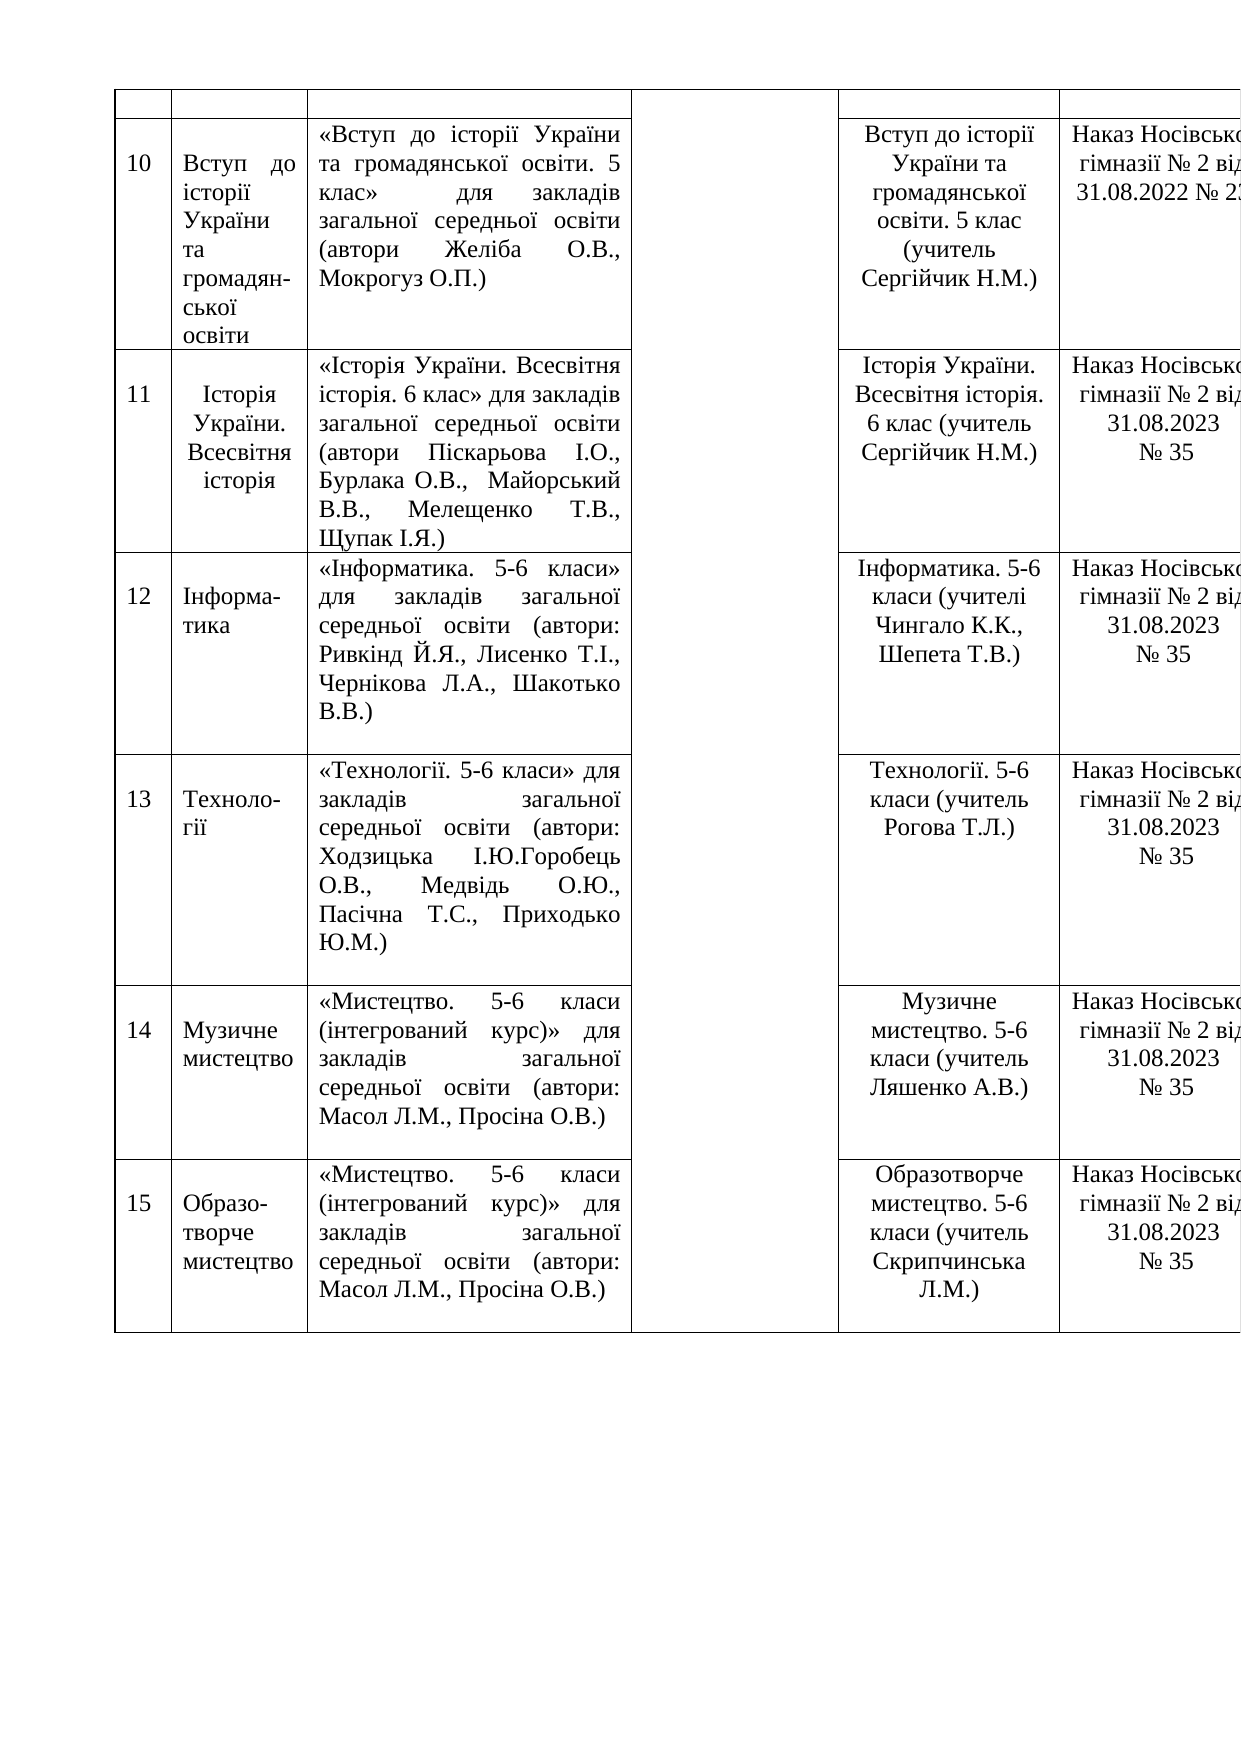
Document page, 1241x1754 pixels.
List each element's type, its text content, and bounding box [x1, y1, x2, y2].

table_cell «Історія України. Всесвітня історія. 6 клас» для закладів загальної середньої освіти (автори Піскарьова І.О., Бурлака О.В., Майорський В.В., Мелещенко Т.В., Щупак І.Я.) [308, 350, 631, 552]
table_cell Образотворче мистецтво. 5-6 класи (учитель Скрипчинська Л.М.) [839, 1160, 1059, 1332]
table_cell Наказ Носівської гімназії № 2 від 31.08.2023 № 35 [1060, 755, 1240, 985]
table_cell 13 [116, 755, 171, 985]
table_cell «Інформатика. 5-6 класи» для закладів загальної середньої освіти (автори: Ривкінд Й.Я., Лисенко Т.І., Чернікова Л.А., Шакотько В.В.) [308, 553, 631, 754]
table_cell 9 [116, 90, 171, 118]
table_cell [172, 90, 307, 118]
table_cell Музичне мистецтво. 5-6 класи (учитель Ляшенко А.В.) [839, 986, 1059, 1158]
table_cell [308, 90, 631, 118]
table_cell Музичне мистецтво [172, 986, 307, 1158]
table_cell 15 [116, 1160, 171, 1332]
table_cell Історія України. Всесвітня історія [172, 350, 307, 552]
table_cell «Мистецтво. 5-6 класи (інтегрований курс)» для закладів загальної середньої освіти (автори: Масол Л.М., Просіна О.В.) [308, 1160, 631, 1332]
table_cell Образо-творче мистецтво [172, 1160, 307, 1332]
table_cell Вступ до історії України та громадян-ської освіти [172, 119, 307, 349]
table_cell Інформа-тика [172, 553, 307, 754]
table_cell Історія України. Всесвітня історія. 6 клас (учитель Сергійчик Н.М.) [839, 350, 1059, 552]
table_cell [1060, 90, 1240, 118]
table_cell 14 [116, 986, 171, 1158]
table_cell Інформатика. 5-6 класи (учителі Чингало К.К., Шепета Т.В.) [839, 553, 1059, 754]
table_cell Наказ Носівської гімназії № 2 від 31.08.2022 № 23 [1060, 119, 1240, 349]
table_cell «Мистецтво. 5-6 класи (інтегрований курс)» для закладів загальної середньої освіти (автори: Масол Л.М., Просіна О.В.) [308, 986, 631, 1158]
table_cell Наказ Носівської гімназії № 2 від 31.08.2023 № 35 [1060, 553, 1240, 754]
table_cell 11 [116, 350, 171, 552]
table_cell Вступ до історії України та громадянської освіти. 5 клас (учитель Сергійчик Н.М.) [839, 119, 1059, 349]
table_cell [1060, 1160, 1240, 1332]
table_cell Наказ Носівської гімназії № 2 від 31.08.2023 № 35 [1060, 986, 1240, 1158]
table_cell 12 [116, 553, 171, 754]
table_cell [839, 90, 1059, 118]
table_cell Технології. 5-6 класи (учитель Рогова Т.Л.) [839, 755, 1059, 985]
table_cell 10 [116, 119, 171, 349]
table_cell «Вступ до історії України та громадянської освіти. 5 клас» для закладів загальної середньої освіти (автори Желіба О.В., Мокрогуз О.П.) [308, 119, 631, 349]
table_cell Техноло-гії [172, 755, 307, 985]
table_cell «Технології. 5-6 класи» для закладів загальної середньої освіти (автори: Ходзицька І.Ю.Горобець О.В., Медвідь О.Ю., Пасічна Т.С., Приходько Ю.М.) [308, 755, 631, 985]
table_cell Наказ Носівської гімназії № 2 від 31.08.2023 № 35 [1060, 350, 1240, 552]
